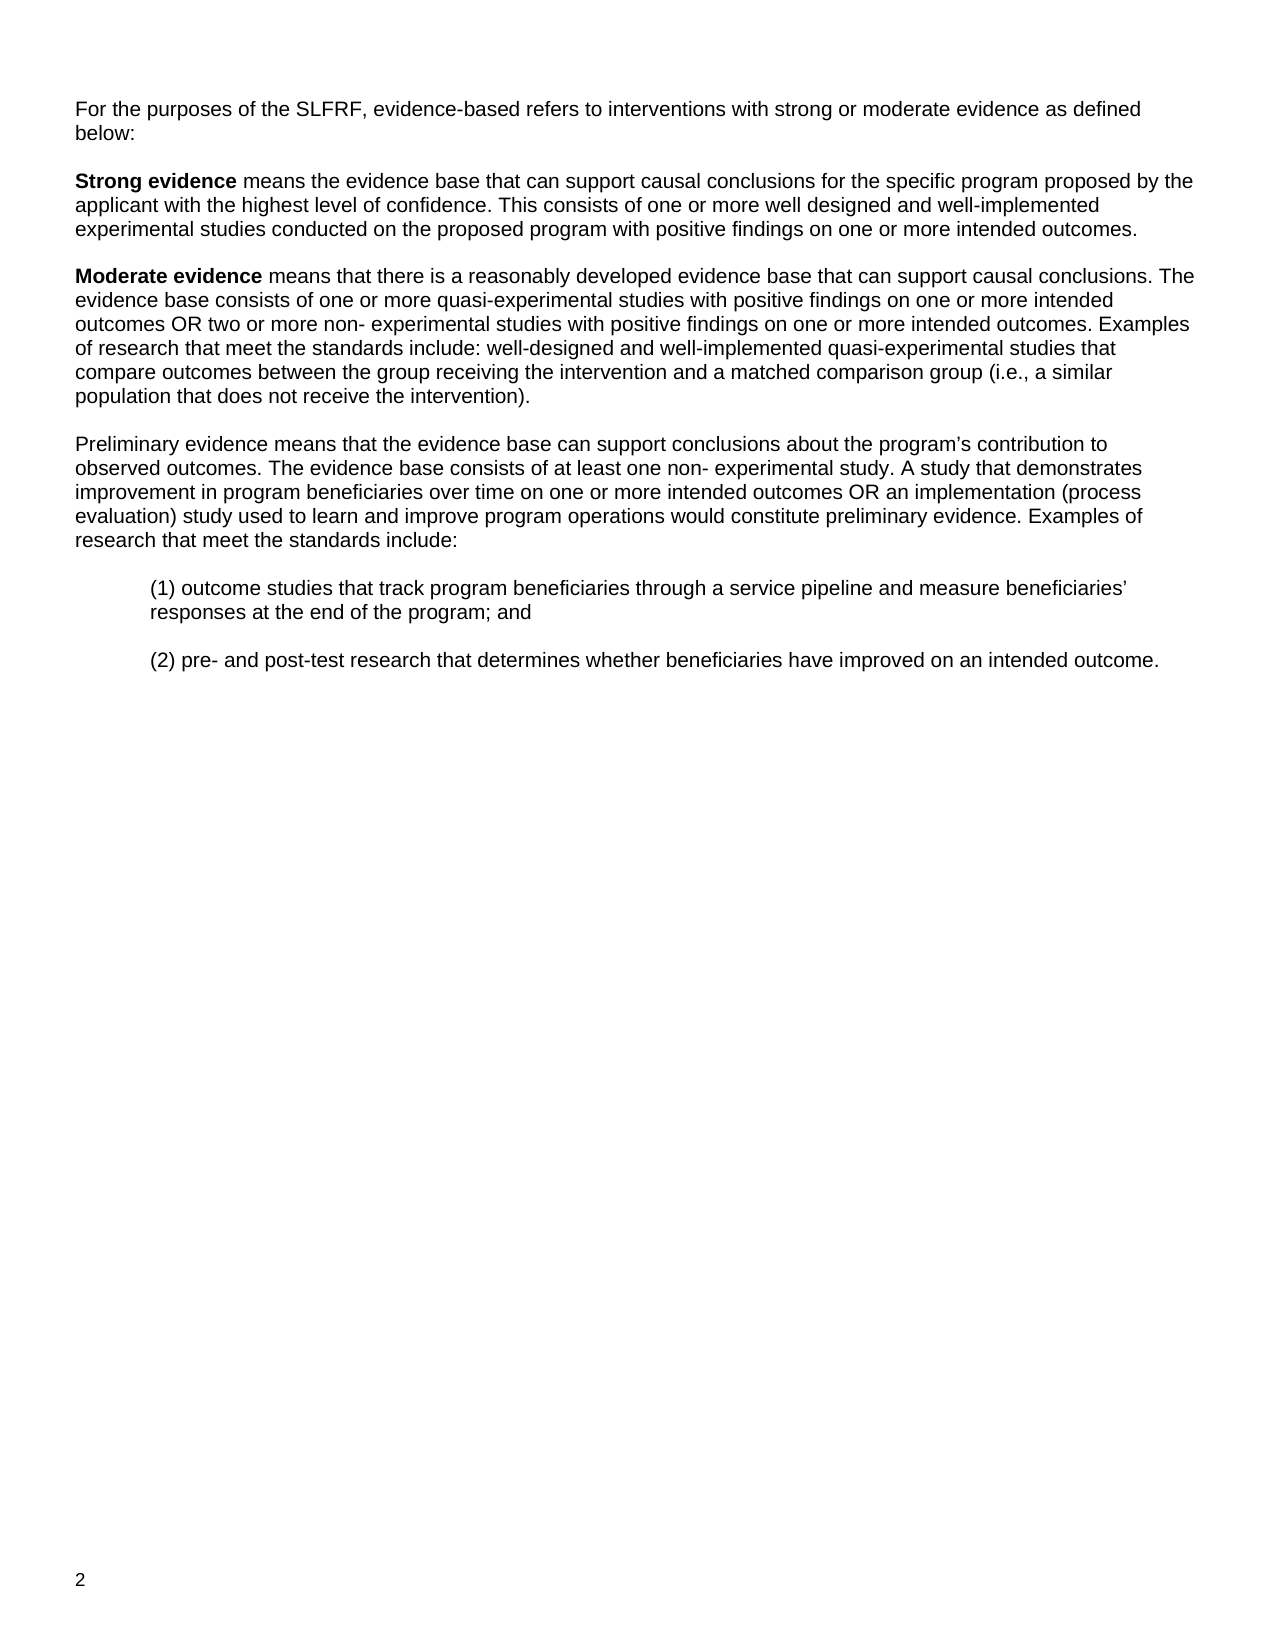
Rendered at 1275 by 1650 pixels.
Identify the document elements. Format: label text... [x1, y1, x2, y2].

text Preliminary evidence means that the evidence base can support conclusions about the program’s contribution to observed outcomes. The evidence base consists of at least one non- experimental study. A study that demonstrates improvement in program beneficiaries over time on one or more intended outcomes OR an implementation (process evaluation) study used to learn and improve program operations would constitute preliminary evidence. Examples of research that meet the standards include: [75, 432, 1200, 552]
text For the purposes of the SLFRF, evidence-based refers to interventions with strong or moderate evidence as defined below: [75, 97, 1200, 144]
text (1) outcome studies that track program beneficiaries through a service pipeline and measure beneficiaries’ responses at the end of the program; and [150, 576, 1200, 624]
text Moderate evidence means that there is a reasonably developed evidence base that can support causal conclusions. The evidence base consists of one or more quasi-experimental studies with positive findings on one or more intended outcomes OR two or more non- experimental studies with positive findings on one or more intended outcomes. Examples of research that meet the standards include: well-designed and well-implemented quasi-experimental studies that compare outcomes between the group receiving the intervention and a matched comparison group (i.e., a similar population that does not receive the intervention). [75, 264, 1200, 408]
text Strong evidence means the evidence base that can support causal conclusions for the specific program proposed by the applicant with the highest level of confidence. This consists of one or more well designed and well-implemented experimental studies conducted on the proposed program with positive findings on one or more intended outcomes. [75, 168, 1200, 240]
text (2) pre- and post-test research that determines whether beneficiaries have improved on an intended outcome. [150, 648, 1200, 672]
